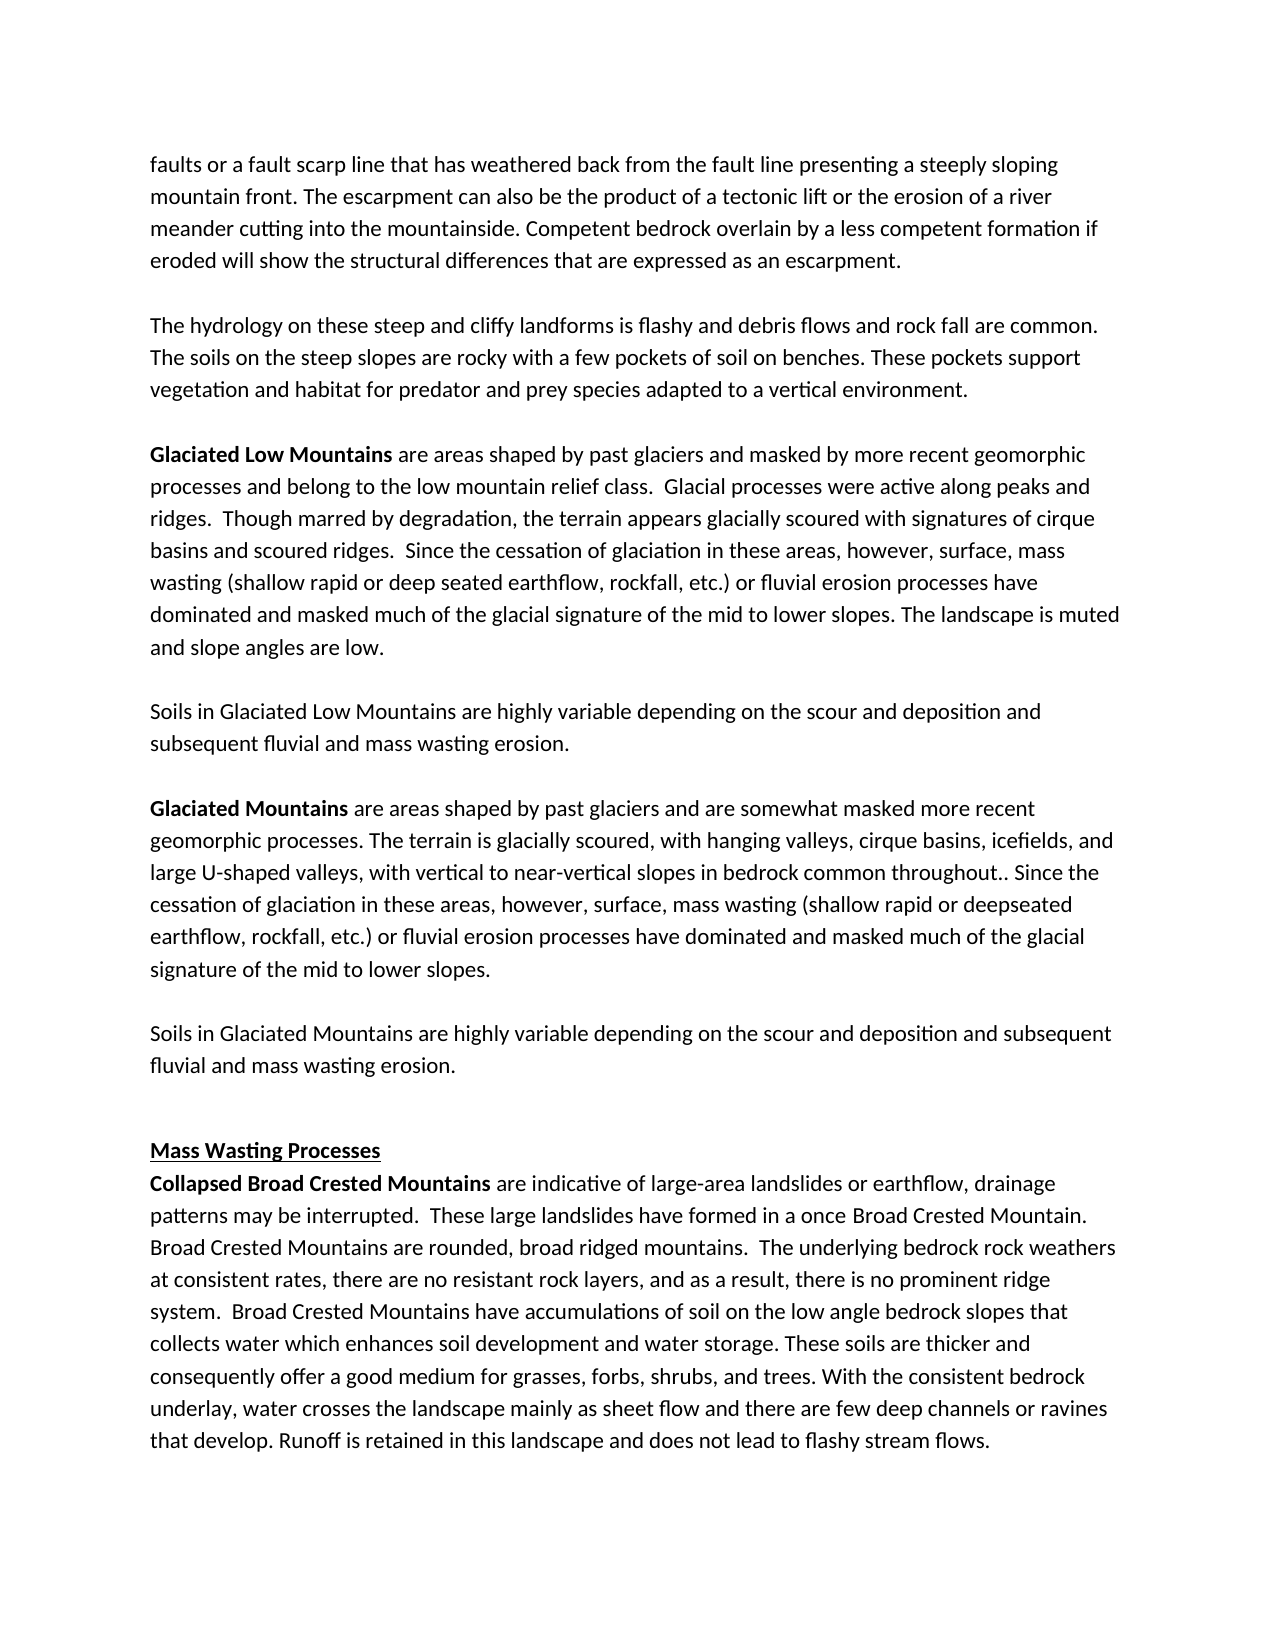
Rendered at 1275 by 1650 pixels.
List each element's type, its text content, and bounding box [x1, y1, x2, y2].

text Soils in Glaciated Mountains are highly variable depending on the scour and deposition and subsequent fluvial and mass wasting erosion. [150, 1019, 1125, 1079]
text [150, 150, 1125, 274]
text The hydrology on these steep and cliffy landforms is flashy and debris flows and rock fall are common. The soils on the steep slopes are rocky with a few pockets of soil on benches. These pockets support vegetation and habitat for predator and prey species adapted to a vertical environment. [150, 311, 1125, 403]
text Mass Wasting Processes [150, 1136, 1125, 1164]
text Glaciated Low Mountains are areas shaped by past glaciers and masked by more recent geomorphic processes and belong to the low mountain relief class. Glacial processes were active along peaks and ridges. Though marred by degradation, the terrain appears glacially scoured with signatures of cirque basins and scoured ridges. Since the cessation of glaciation in these areas, however, surface, mass wasting (shallow rapid or deep seated earthflow, rockfall, etc.) or fluvial erosion processes have dominated and masked much of the glacial signature of the mid to lower slopes. The landscape is muted and slope angles are low. [150, 440, 1125, 661]
text Collapsed Broad Crested Mountains are indicative of large-area landslides or earthflow, drainage patterns may be interrupted. These large landslides have formed in a once Broad Crested Mountain. Broad Crested Mountains are rounded, broad ridged mountains. The underlying bedrock rock weathers at consistent rates, there are no resistant rock layers, and as a result, there is no prominent ridge system. Broad Crested Mountains have accumulations of soil on the low angle bedrock slopes that collects water which enhances soil development and water storage. These soils are thicker and consequently offer a good medium for grasses, forbs, shrubs, and trees. With the consistent bedrock underlay, water crosses the landscape mainly as sheet flow and there are few deep channels or ravines that develop. Runoff is retained in this landscape and does not lead to flashy stream flows. [150, 1169, 1125, 1454]
text Soils in Glaciated Low Mountains are highly variable depending on the scour and deposition and subsequent fluvial and mass wasting erosion. [150, 697, 1125, 757]
text Glaciated Mountains are areas shaped by past glaciers and are somewhat masked more recent geomorphic processes. The terrain is glacially scoured, with hanging valleys, cirque basins, icefields, and large U-shaped valleys, with vertical to near-vertical slopes in bedrock common throughout.. Since the cessation of glaciation in these areas, however, surface, mass wasting (shallow rapid or deepseated earthflow, rockfall, etc.) or fluvial erosion processes have dominated and masked much of the glacial signature of the mid to lower slopes. [150, 794, 1125, 983]
